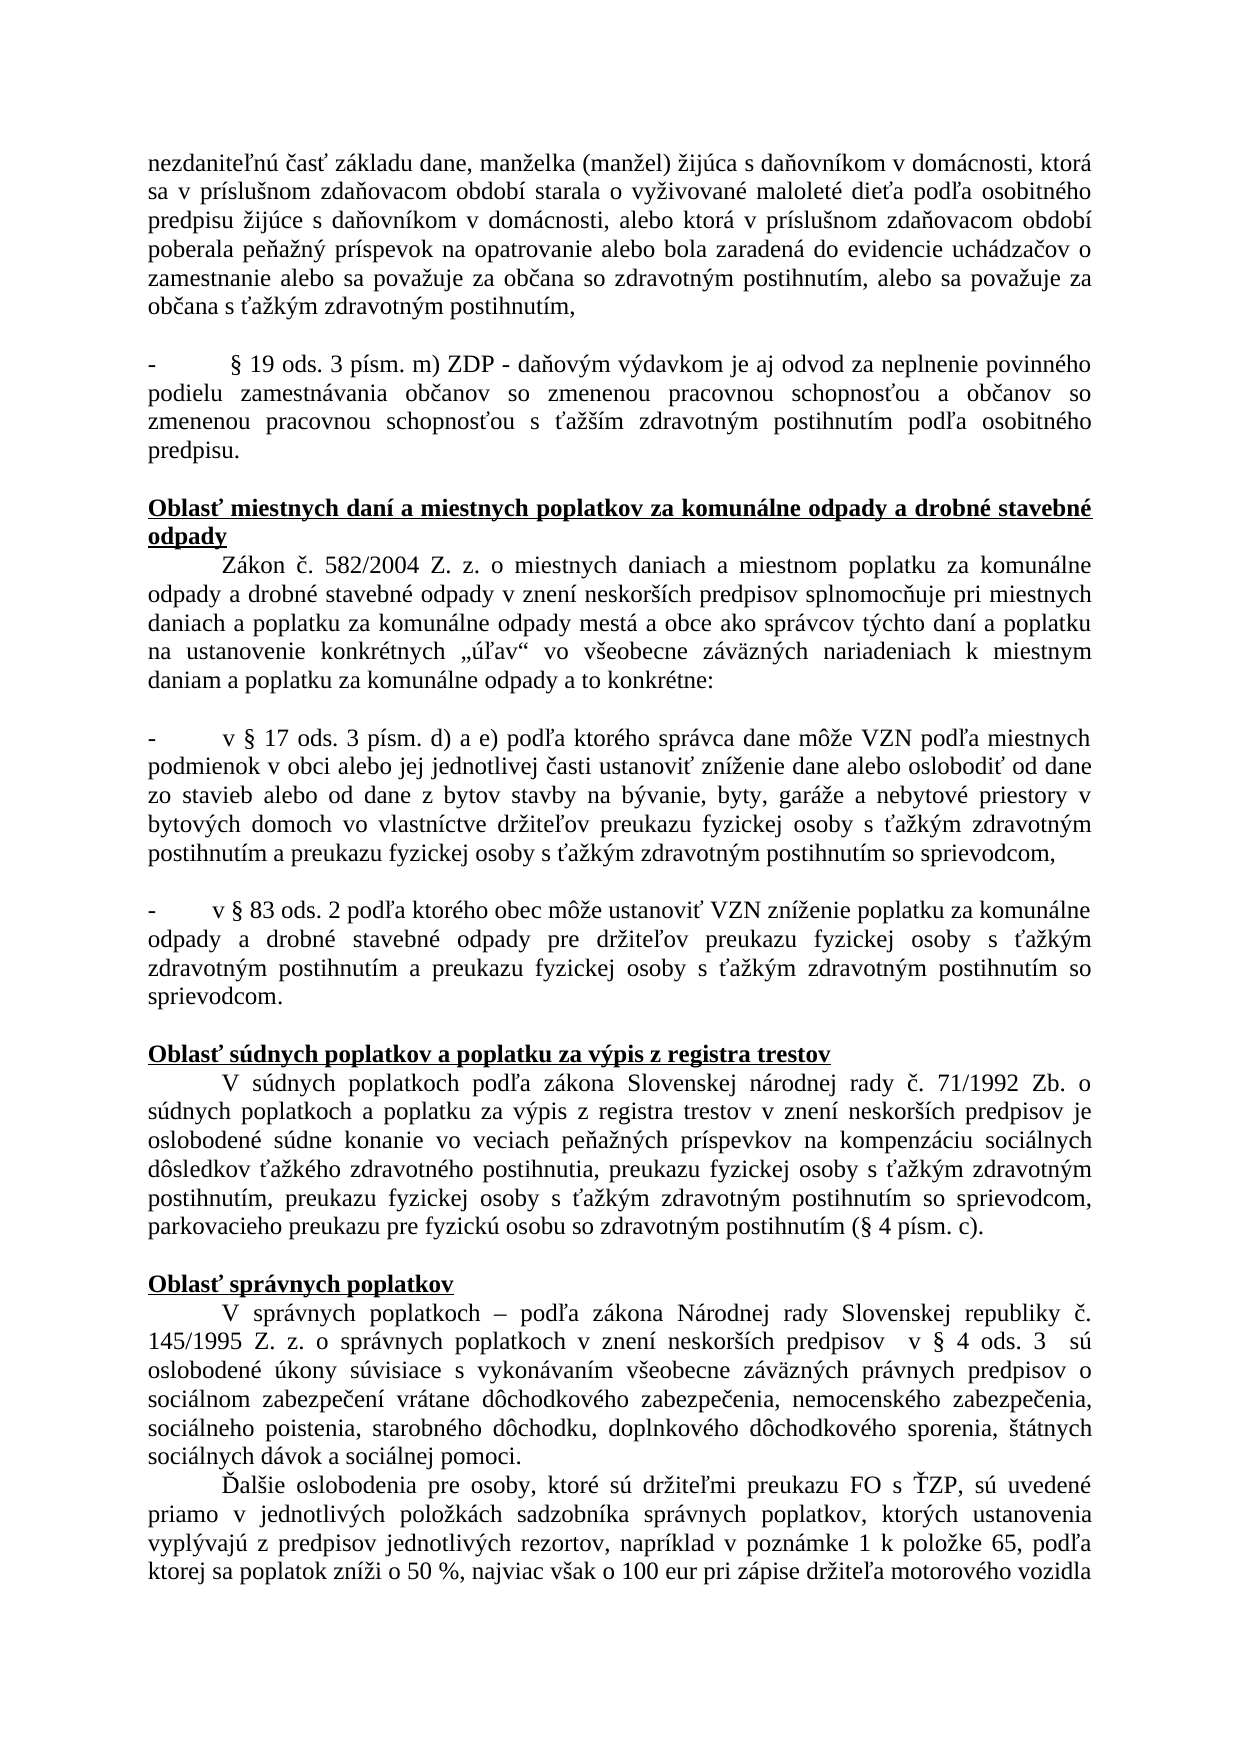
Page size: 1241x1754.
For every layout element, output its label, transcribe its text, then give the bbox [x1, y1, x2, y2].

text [148, 148, 1093, 320]
text Zákon č. 582/2004 Z. z. o miestnych daniach a miestnom poplatku za komunálne odpady a drobné stavebné odpady v znení neskorších predpisov splnomocňuje pri miestnych daniach a poplatku za komunálne odpady mestá a obce ako správcov týchto daní a poplatku na ustanovenie konkrétnych „úľav“ vo všeobecne záväzných nariadeniach k miestnym daniam a poplatku za komunálne odpady a to konkrétne: [148, 550, 1093, 694]
text - § 19 ods. 3 písm. m) ZDP - daňovým výdavkom je aj odvod za neplnenie povinného podielu zamestnávania občanov so zmenenou pracovnou schopnosťou a občanov so zmenenou pracovnou schopnosťou s ťažším zdravotným postihnutím podľa osobitného predpisu. [148, 349, 1093, 464]
text Oblasť miestnych daní a miestnych poplatkov za komunálne odpady a drobné stavebné odpady [148, 493, 1093, 518]
text Oblasť správnych poplatkov [148, 1269, 1093, 1298]
text Oblasť súdnych poplatkov a poplatku za výpis z registra trestov [148, 1039, 1093, 1068]
text - v § 17 ods. 3 písm. d) a e) podľa ktorého správca dane môže VZN podľa miestnych podmienok v obci alebo jej jednotlivej časti ustanoviť zníženie dane alebo oslobodiť od dane zo stavieb alebo od dane z bytov stavby na bývanie, byty, garáže a nebytové priestory v bytových domoch vo vlastníctve držiteľov preukazu fyzickej osoby s ťažkým zdravotným postihnutím a preukazu fyzickej osoby s ťažkým zdravotným postihnutím so sprievodcom, [148, 723, 1093, 866]
text V správnych poplatkoch – podľa zákona Národnej rady Slovenskej republiky č. 145/1995 Z. z. o správnych poplatkoch v znení neskorších predpisov v § 4 ods. 3 sú oslobodené úkony súvisiace s vykonávaním všeobecne záväzných právnych predpisov o sociálnom zabezpečení vrátane dôchodkového zabezpečenia, nemocenského zabezpečenia, sociálneho poistenia, starobného dôchodku, doplnkového dôchodkového sporenia, štátnych sociálnych dávok a sociálnej pomoci. [148, 1298, 1093, 1470]
text Oblasť miestnych daní a miestnych poplatkov za komunálne odpady a drobné stavebné odpady [148, 519, 1093, 550]
text V súdnych poplatkoch podľa zákona Slovenskej národnej rady č. 71/1992 Zb. o súdnych poplatkoch a poplatku za výpis z registra trestov v znení neskorších predpisov je oslobodené súdne konanie vo veciach peňažných príspevkov na kompenzáciu sociálnych dôsledkov ťažkého zdravotného postihnutia, preukazu fyzickej osoby s ťažkým zdravotným postihnutím, preukazu fyzickej osoby s ťažkým zdravotným postihnutím so sprievodcom, parkovacieho preukazu pre fyzickú osobu so zdravotným postihnutím (§ 4 písm. c). [148, 1068, 1093, 1240]
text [148, 1470, 1093, 1585]
text - v § 83 ods. 2 podľa ktorého obec môže ustanoviť VZN zníženie poplatku za komunálne odpady a drobné stavebné odpady pre držiteľov preukazu fyzickej osoby s ťažkým zdravotným postihnutím a preukazu fyzickej osoby s ťažkým zdravotným postihnutím so sprievodcom. [148, 895, 1093, 1010]
